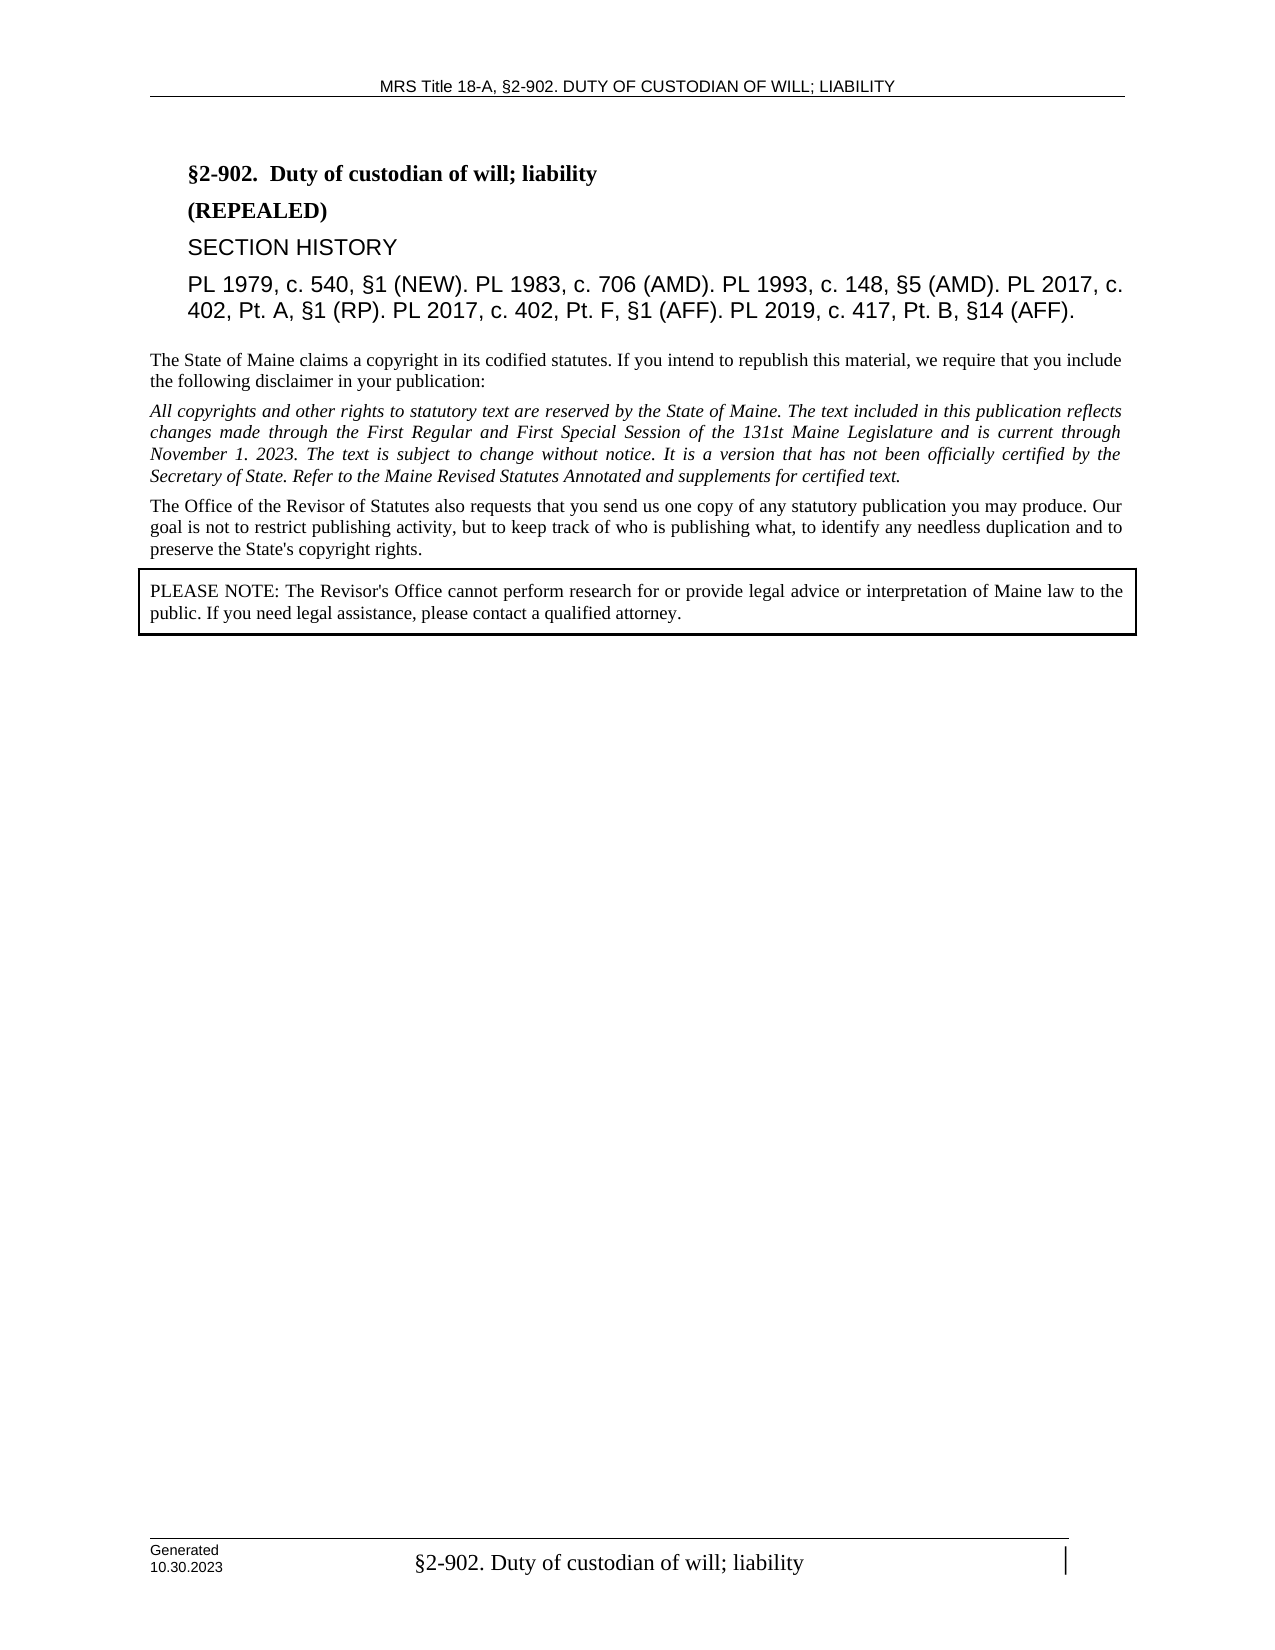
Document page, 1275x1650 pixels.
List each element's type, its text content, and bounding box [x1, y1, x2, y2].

text (REPEALED) [187, 197, 1125, 223]
text All copyrights and other rights to statutory text are reserved by the State of Maine. The text included in this publication reflects changes made through the First Regular and First Special Session of the 131st Maine Legislature and is current through November 1. 2023 . The text is subject to change without notice. It is a version that has not been officially certified by the Secretary of State. Refer to the Maine Revised Statutes Annotated and supplements for certified text. [150, 400, 1125, 486]
text The State of Maine claims a copyright in its codified statutes. If you intend to republish this material, we require that you include the following disclaimer in your publication: [150, 348, 1125, 392]
text PLEASE NOTE: The Revisor's Office cannot perform research for or provide legal advice or interpretation of Maine law to the public. If you need legal assistance, please contact a qualified attorney. [140, 570, 1135, 633]
text SECTION HISTORY [187, 234, 1125, 260]
text The Office of the Revisor of Statutes also requests that you send us one copy of any statutory publication you may produce. Our goal is not to restrict publishing activity, but to keep track of who is publishing what, to identify any needless duplication and to preserve the State's copyright rights. [150, 494, 1125, 559]
text PL 1979, c. 540, §1 (NEW). PL 1983, c. 706 (AMD). PL 1993, c. 148, §5 (AMD). PL 2017, c. 402, Pt. A, §1 (RP). PL 2017, c. 402, Pt. F, §1 (AFF). PL 2019, c. 417, Pt. B, §14 (AFF). [187, 271, 1125, 323]
text §2-902. Duty of custodian of will; liability [187, 160, 1125, 187]
